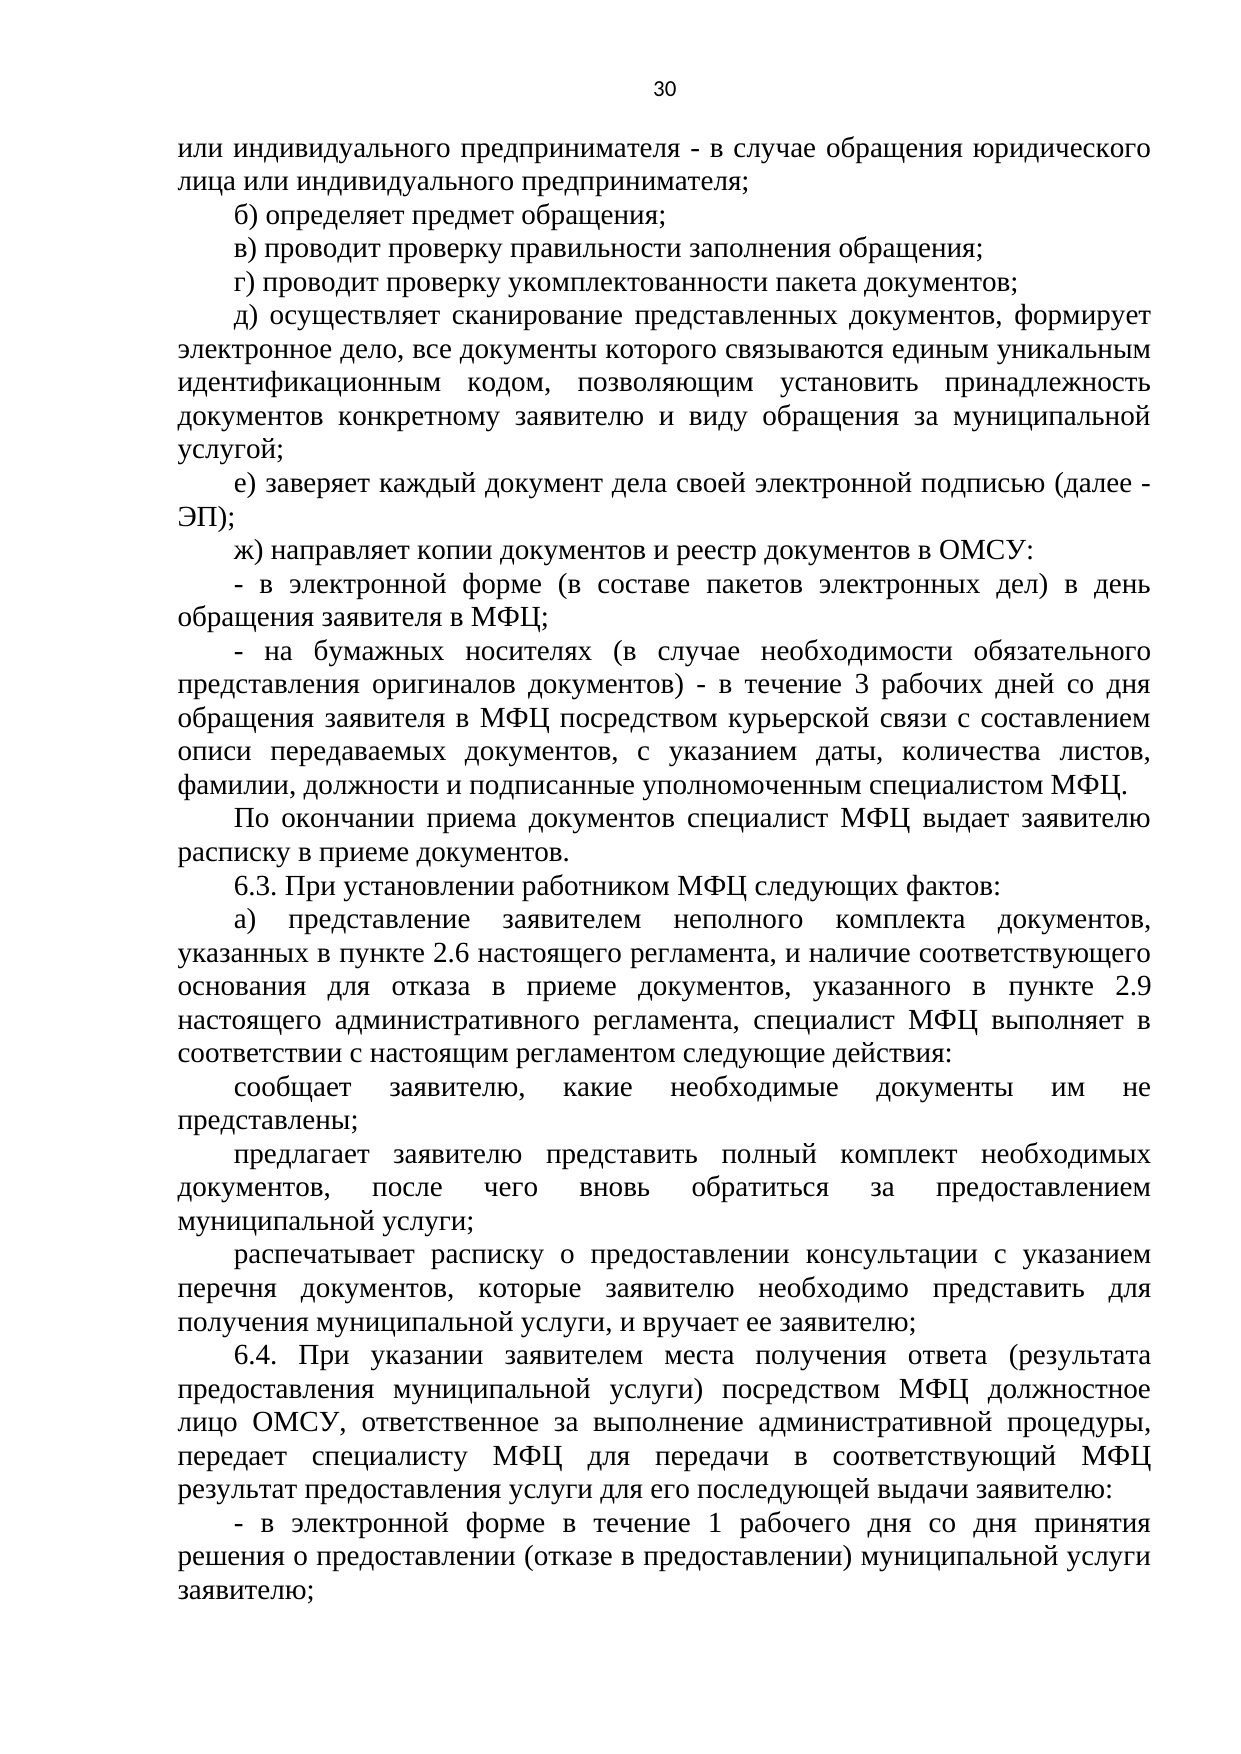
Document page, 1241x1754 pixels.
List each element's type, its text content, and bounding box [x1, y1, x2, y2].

text 6.4. При указании заявителем места получения ответа (результата предоставления муниципальной услуги) посредством МФЦ должностное лицо ОМСУ, ответственное за выполнение административной процедуры, передает специалисту МФЦ для передачи в соответствующий МФЦ результат предоставления услуги для его последующей выдачи заявителю: [177, 1337, 1152, 1505]
text распечатывает расписку о предоставлении консультации с указанием перечня документов, которые заявителю необходимо представить для получения муниципальной услуги, и вручает ее заявителю; [177, 1237, 1152, 1337]
text 6.3. При установлении работником МФЦ следующих фактов: [177, 868, 1152, 901]
text д) осуществляет сканирование представленных документов, формирует электронное дело, все документы которого связываются единым уникальным идентификационным кодом, позволяющим установить принадлежность документов конкретному заявителю и виду обращения за муниципальной услугой; [177, 297, 1152, 465]
text - в электронной форме (в составе пакетов электронных дел) в день обращения заявителя в МФЦ; [177, 566, 1152, 633]
text а) представление заявителем неполного комплекта документов, указанных в пункте 2.6 настоящего регламента, и наличие соответствующего основания для отказа в приеме документов, указанного в пункте 2.9 настоящего административного регламента, специалист МФЦ выполняет в соответствии с настоящим регламентом следующие действия: [177, 901, 1152, 1069]
text г) проводит проверку укомплектованности пакета документов; [177, 264, 1152, 297]
text б) определяет предмет обращения; [177, 197, 1152, 230]
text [177, 130, 1152, 197]
text сообщает заявителю, какие необходимые документы им не представлены; [177, 1069, 1152, 1136]
text - в электронной форме в течение 1 рабочего дня со дня принятия решения о предоставлении (отказе в предоставлении) муниципальной услуги заявителю; [177, 1505, 1152, 1606]
text По окончании приема документов специалист МФЦ выдает заявителю расписку в приеме документов. [177, 801, 1152, 868]
text е) заверяет каждый документ дела своей электронной подписью (далее - ЭП); [177, 465, 1152, 532]
text ж) направляет копии документов и реестр документов в ОМСУ: [177, 532, 1152, 566]
text в) проводит проверку правильности заполнения обращения; [177, 230, 1152, 264]
text - на бумажных носителях (в случае необходимости обязательного представления оригиналов документов) - в течение 3 рабочих дней со дня обращения заявителя в МФЦ посредством курьерской связи с составлением описи передаваемых документов, с указанием даты, количества листов, фамилии, должности и подписанные уполномоченным специалистом МФЦ. [177, 633, 1152, 801]
text предлагает заявителю представить полный комплект необходимых документов, после чего вновь обратиться за предоставлением муниципальной услуги; [177, 1136, 1152, 1237]
